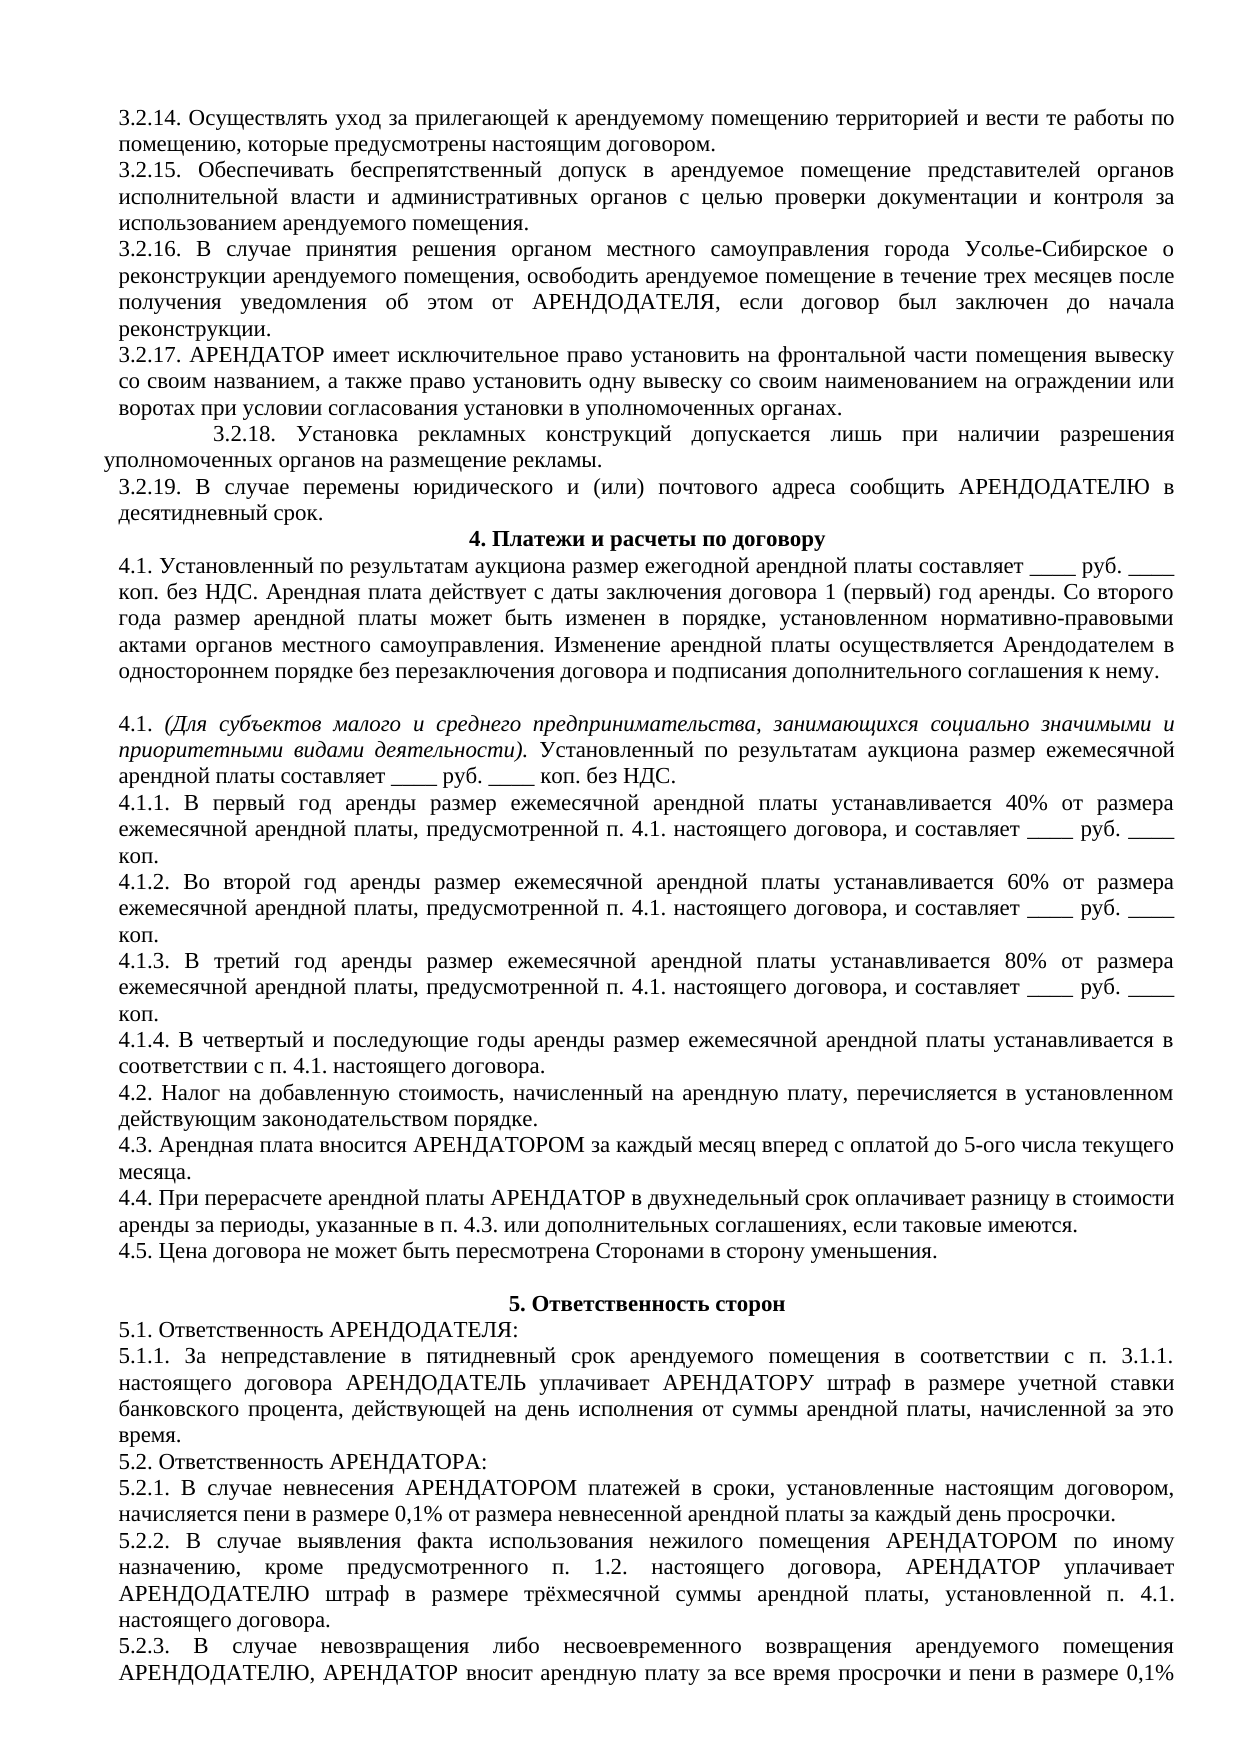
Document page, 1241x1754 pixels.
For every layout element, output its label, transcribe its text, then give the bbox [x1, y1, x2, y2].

text 3.2.18. Установка рекламных конструкций допускается лишь при наличии разрешения уполномоченных органов на размещение рекламы. [74, 420, 1181, 473]
text 4.1. (Для субъектов малого и среднего предпринимательства, занимающихся социально значимыми и приоритетными видами деятельности). Установленный по результатам аукциона размер ежемесячной арендной платы составляет ____ руб. ____ коп. без НДС. [118, 710, 1181, 789]
text 5. Ответственность сторон [118, 1290, 1181, 1316]
text 4.1. Установленный по результатам аукциона размер ежегодной арендной платы составляет ____ руб. ____ коп. без НДС. Арендная плата действует с даты заключения договора 1 (первый) год аренды. Со второго года размер арендной платы может быть изменен в порядке, установленном нормативно-правовыми актами органов местного самоуправления. Изменение арендной платы осуществляется Арендодателем в одностороннем порядке без перезаключения договора и подписания дополнительного соглашения к нему. [118, 552, 1181, 683]
text 3.2.15. Обеспечивать беспрепятственный допуск в арендуемое помещение представителей органов исполнительной власти и административных органов с целью проверки документации и контроля за использованием арендуемого помещения. [118, 156, 1181, 236]
text 3.2.17. АРЕНДАТОР имеет исключительное право установить на фронтальной части помещения вывеску со своим названием, а также право установить одну вывеску со своим наименованием на ограждении или воротах при условии согласования установки в уполномоченных органах. [118, 341, 1181, 420]
text 5.2.1. В случае невнесения АРЕНДАТОРОМ платежей в сроки, установленные настоящим договором, начисляется пени в размере 0,1% от размера невнесенной арендной платы за каждый день просрочки. [118, 1474, 1181, 1527]
text 5.2. Ответственность АРЕНДАТОРА: [118, 1448, 1181, 1474]
text 5.1.1. За непредставление в пятидневный срок арендуемого помещения в соответствии с п. 3.1.1. настоящего договора АРЕНДОДАТЕЛЬ уплачивает АРЕНДАТОРУ штраф в размере учетной ставки банковского процента, действующей на день исполнения от суммы арендной платы, начисленной за это время. [118, 1342, 1181, 1448]
text 3.2.14. Осуществлять уход за прилегающей к арендуемому помещению территорией и вести те работы по помещению, которые предусмотрены настоящим договором. [118, 104, 1181, 156]
text 5.1. Ответственность АРЕНДОДАТЕЛЯ: [118, 1316, 1181, 1342]
text 4.5. Цена договора не может быть пересмотрена Сторонами в сторону уменьшения. [118, 1237, 1181, 1263]
text 4.4. При перерасчете арендной платы АРЕНДАТОР в двухнедельный срок оплачивает разницу в стоимости аренды за периоды, указанные в п. 4.3. или дополнительных соглашениях, если таковые имеются. [118, 1184, 1181, 1237]
text 5.2.2. В случае выявления факта использования нежилого помещения АРЕНДАТОРОМ по иному назначению, кроме предусмотренного п. 1.2. настоящего договора, АРЕНДАТОР уплачивает АРЕНДОДАТЕЛЮ штраф в размере трёхмесячной суммы арендной платы, установленной п. 4.1. настоящего договора. [118, 1527, 1181, 1632]
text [118, 1632, 1181, 1685]
text 4.2. Налог на добавленную стоимость, начисленный на арендную плату, перечисляется в установленном действующим законодательством порядке. [118, 1079, 1181, 1132]
text 4.3. Арендная плата вносится АРЕНДАТОРОМ за каждый месяц вперед с оплатой до 5-ого числа текущего месяца. [118, 1132, 1181, 1184]
text 3.2.16. В случае принятия решения органом местного самоуправления города Усолье-Сибирское о реконструкции арендуемого помещения, освободить арендуемое помещение в течение трех месяцев после получения уведомления об этом от АРЕНДОДАТЕЛЯ, если договор был заключен до начала реконструкции. [118, 236, 1181, 341]
text 4.1.4. В четвертый и последующие годы аренды размер ежемесячной арендной платы устанавливается в соответствии с п. 4.1. настоящего договора. [118, 1026, 1181, 1079]
text 4.1.2. Во второй год аренды размер ежемесячной арендной платы устанавливается 60% от размера ежемесячной арендной платы, предусмотренной п. 4.1. настоящего договора, и составляет ____ руб. ____ коп. [118, 868, 1181, 947]
text 3.2.19. В случае перемены юридического и (или) почтового адреса сообщить АРЕНДОДАТЕЛЮ в десятидневный срок. [118, 473, 1181, 525]
text 4.1.1. В первый год аренды размер ежемесячной арендной платы устанавливается 40% от размера ежемесячной арендной платы, предусмотренной п. 4.1. настоящего договора, и составляет ____ руб. ____ коп. [118, 789, 1181, 868]
list 4. Платежи и расчеты по договору [118, 525, 1181, 552]
text 4.1.3. В третий год аренды размер ежемесячной арендной платы устанавливается 80% от размера ежемесячной арендной платы, предусмотренной п. 4.1. настоящего договора, и составляет ____ руб. ____ коп. [118, 947, 1181, 1026]
